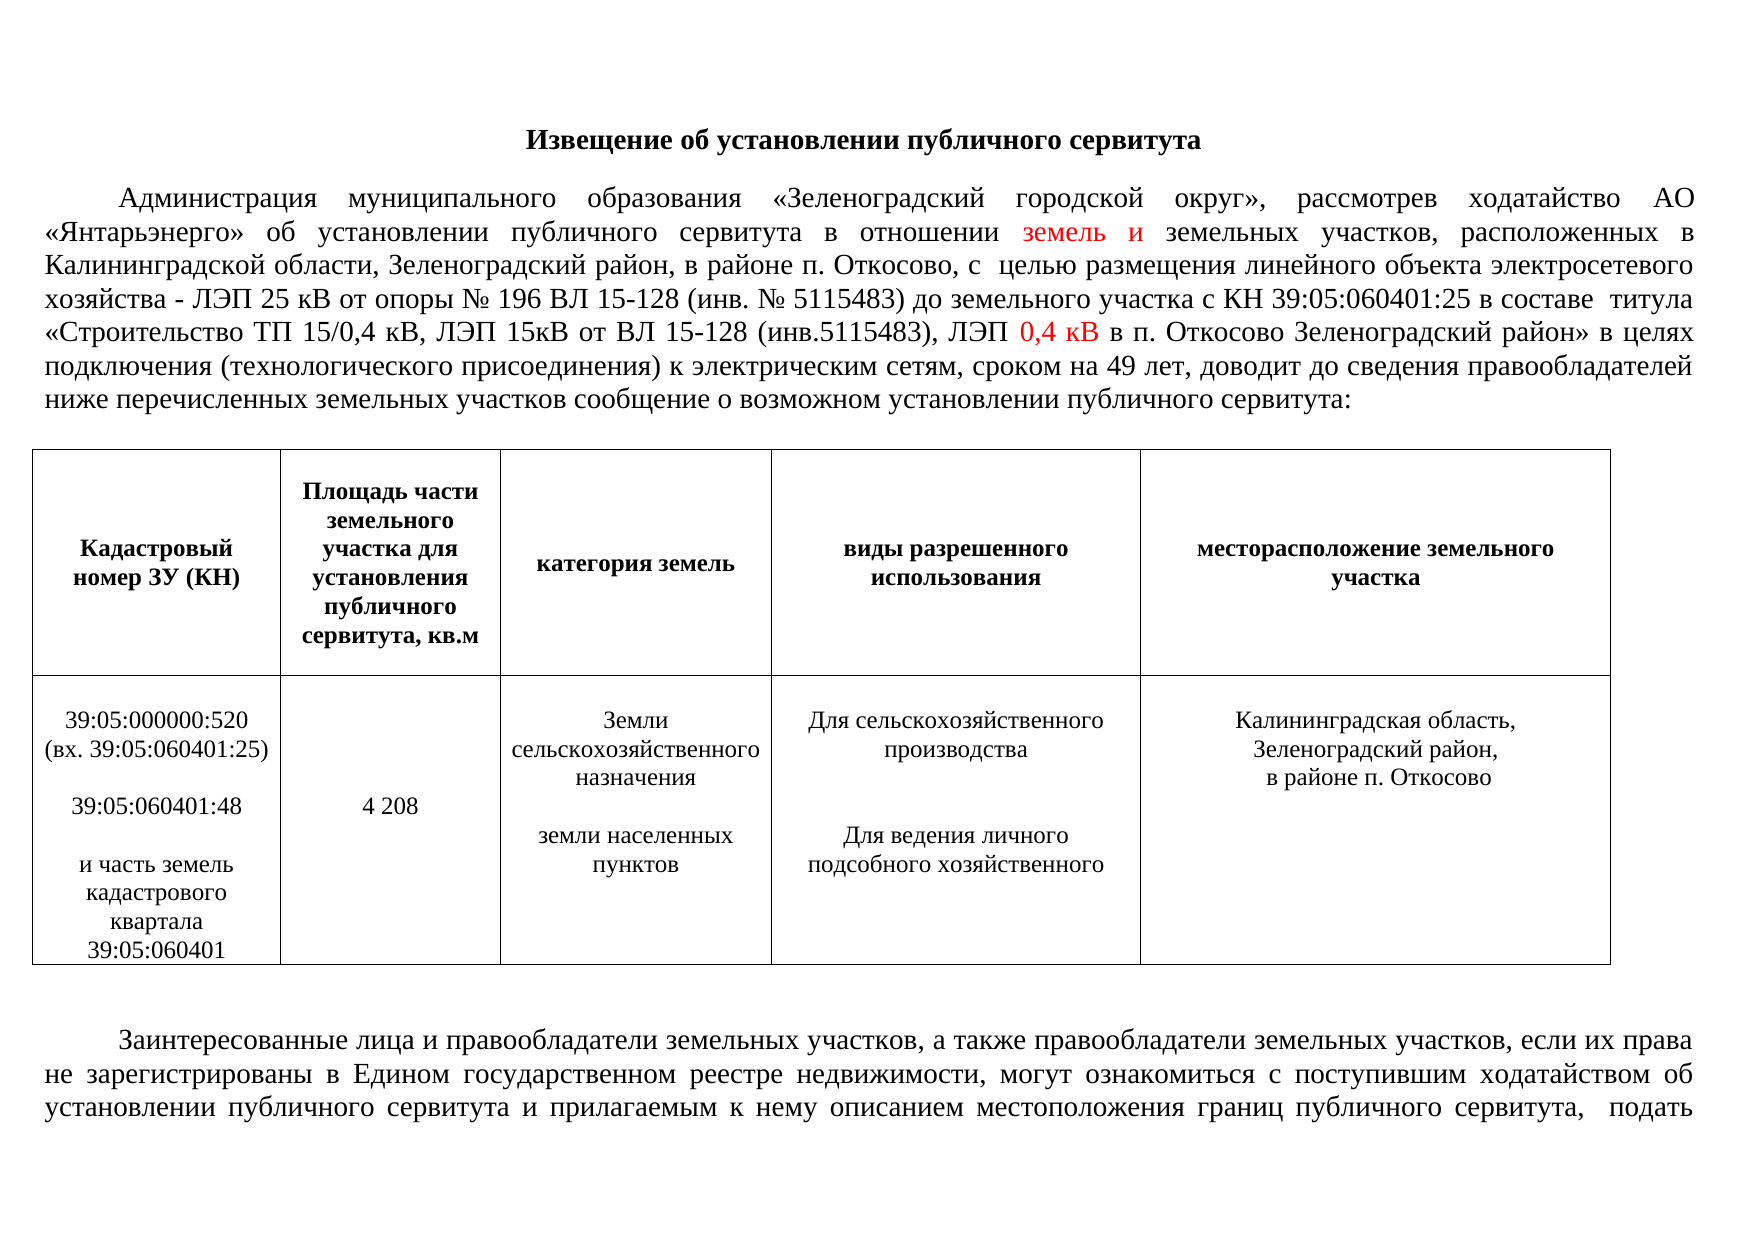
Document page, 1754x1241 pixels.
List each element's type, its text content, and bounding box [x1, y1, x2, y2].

table_header Кадастровый номер ЗУ (КН) [33, 450, 280, 675]
table_cell 39:05:000000:520 (вх. 39:05:060401:25) 39:05:060401:48 и часть земель кадастрового квартала 39:05:060401 [33, 676, 280, 964]
text Извещение об установлении публичного сервитута [44, 122, 1695, 156]
table_cell Калининградская область, Зеленоградский район, в районе п. Откосово [1141, 676, 1610, 964]
table_header категория земель [501, 450, 771, 675]
table_header месторасположение земельного участка [1141, 450, 1610, 675]
table_cell Земли сельскохозяйственного назначения земли населенных пунктов [501, 676, 771, 964]
table_header Площадь части земельного участка для установления публичного сервитута, кв.м [281, 450, 500, 675]
table_cell 4 208 [281, 676, 500, 964]
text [44, 1022, 1695, 1123]
table_cell Для сельскохозяйственного производства Для ведения личного подсобного хозяйственного [772, 676, 1140, 964]
table_header виды разрешенного использования [772, 450, 1140, 675]
text Администрация муниципального образования «Зеленоградский городской округ», рассмотрев ходатайство АО «Янтарьэнерго» об установлении публичного сервитута в отношении земель и земельных участков, расположенных в Калининградской области, Зеленоградский район, в районе п. Откосово, с целью размещения линейного объекта электросетевого хозяйства - ЛЭП 25 кВ от опоры № 196 ВЛ 15-128 (инв. № 5115483) до земельного участка с КН 39:05:060401:25 в составе титула «Строительство ТП 15/0,4 кВ, ЛЭП 15кВ от ВЛ 15-128 (инв.5115483), ЛЭП 0,4 кВ в п. Откосово Зеленоградский район» в целях подключения (технологического присоединения) к электрическим сетям, сроком на 49 лет, доводит до сведения правообладателей ниже перечисленных земельных участков сообщение о возможном установлении публичного сервитута: [44, 180, 1695, 415]
